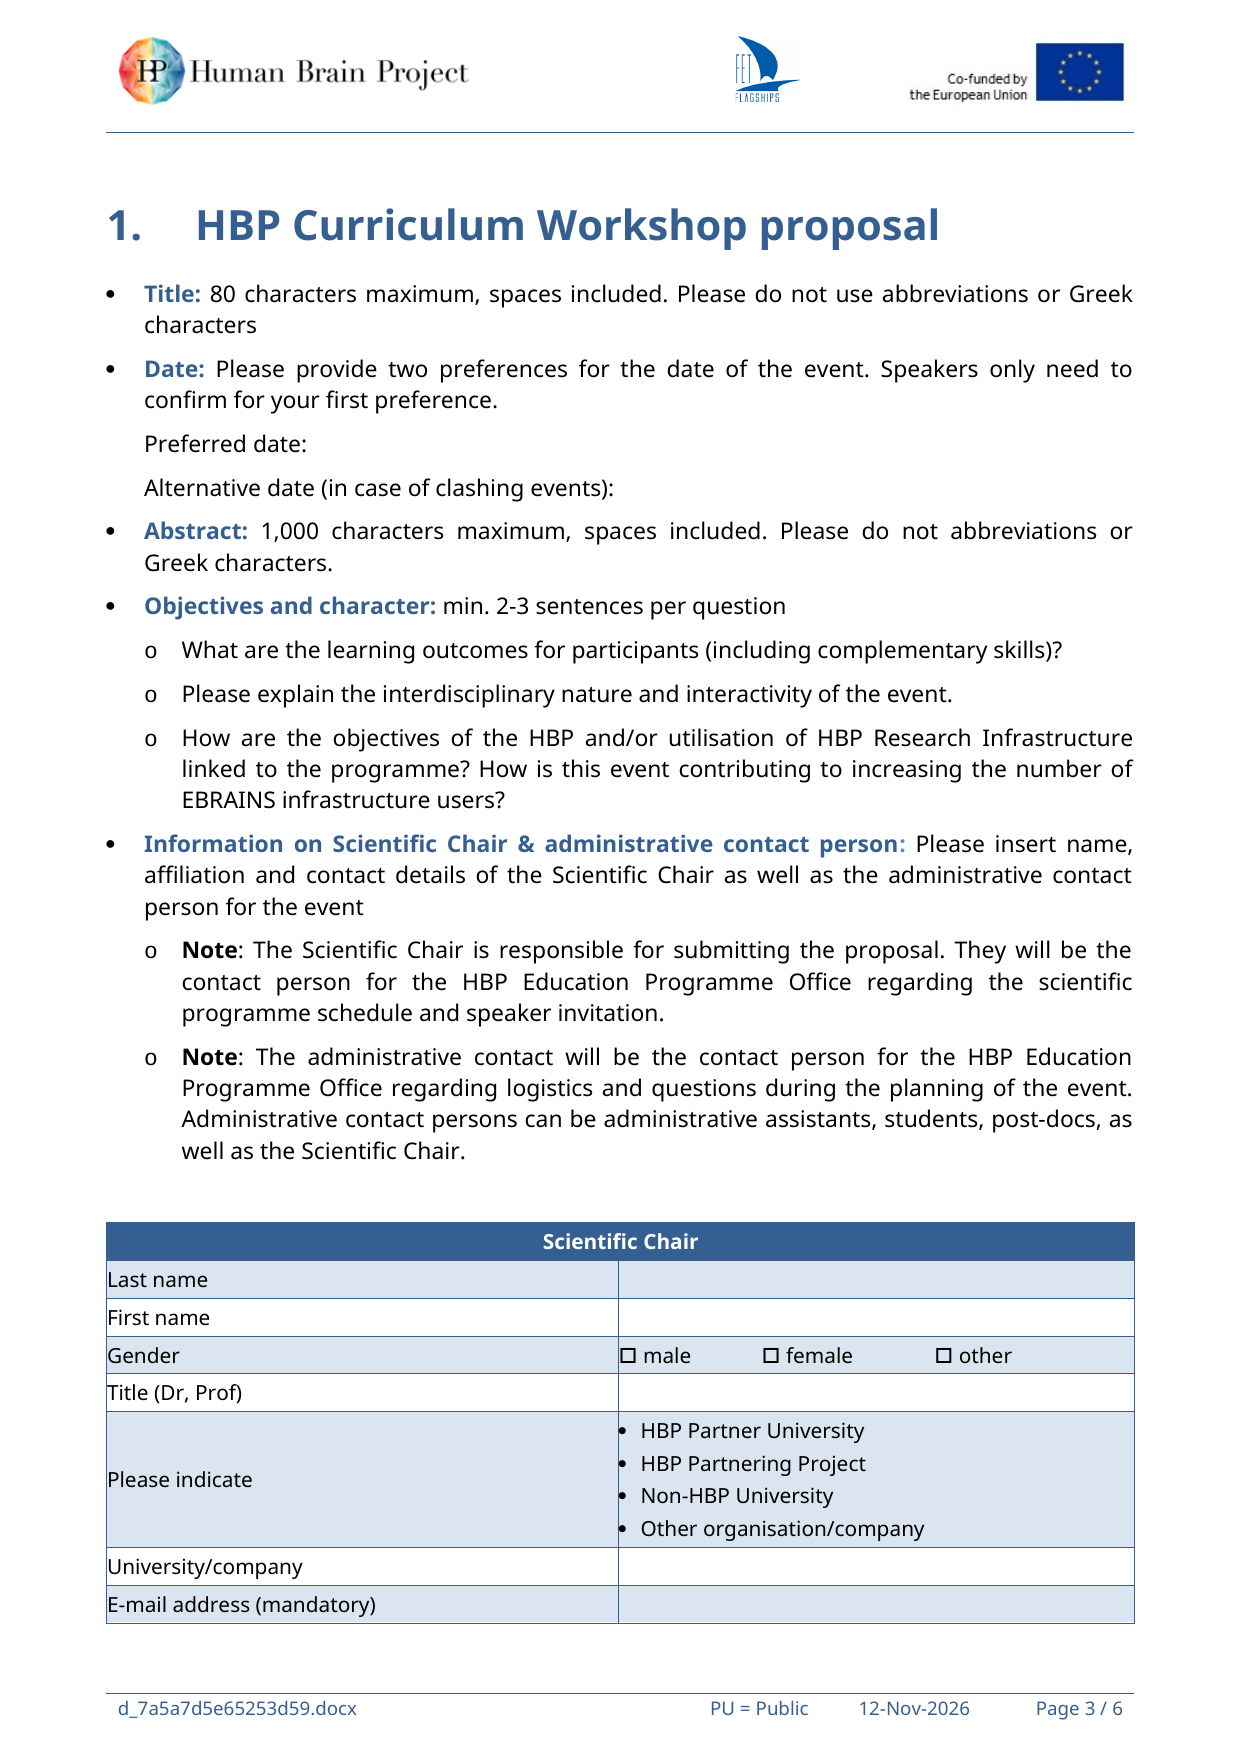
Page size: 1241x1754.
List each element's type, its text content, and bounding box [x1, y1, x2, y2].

text Alternative date (in case of clashing events): [144, 472, 1134, 503]
list What are the learning outcomes for participants (including complementary skills)? [144, 634, 1134, 665]
picture [735, 36, 801, 102]
list Information on Scientific Chair & administrative contact person: Please insert name, affiliation and contact details of the Scientific Chair as well as the administrative contact person for the event [106, 828, 1134, 922]
list Date: Please provide two preferences for the date of the event. Speakers only need to confirm for your first preference. [106, 353, 1134, 415]
table_cell Please indicate [107, 1412, 618, 1547]
table_cell E-mail address (mandatory) [107, 1586, 618, 1622]
table_cell [619, 1586, 1134, 1622]
table_cell Title (Dr, Prof) [107, 1374, 618, 1411]
table_cell Gender [107, 1337, 618, 1373]
list Note: The Scientific Chair is responsible for submitting the proposal. They will be the contact person for the HBP Education Programme Office regarding the scientific programme schedule and speaker invitation. [144, 934, 1134, 1028]
table_cell Last name [107, 1261, 618, 1298]
picture [897, 36, 1134, 107]
table_cell [619, 1548, 1134, 1584]
table_cell HBP Partner University HBP Partnering Project Non-HBP University Other organisation/company [619, 1412, 1134, 1547]
list Please explain the interdisciplinary nature and interactivity of the event. [144, 678, 1134, 709]
list Abstract: 1,000 characters maximum, spaces included. Please do not abbreviations or Greek characters. [106, 515, 1134, 578]
text Preferred date: [144, 428, 1134, 459]
list Title: 80 characters maximum, spaces included. Please do not use abbreviations or Greek characters [106, 278, 1134, 340]
table_cell [619, 1261, 1134, 1298]
table_cell [619, 1374, 1134, 1411]
table_cell male female other [619, 1337, 1134, 1373]
table_cell First name [107, 1299, 618, 1336]
table_cell [619, 1299, 1134, 1336]
subtitle HBP Curriculum Workshop proposal [106, 196, 1134, 253]
list How are the objectives of the HBP and/or utilisation of HBP Research Infrastructure linked to the programme? How is this event contributing to increasing the number of EBRAINS infrastructure users? [144, 722, 1134, 816]
picture [117, 36, 472, 107]
list Note: The administrative contact will be the contact person for the HBP Education Programme Office regarding logistics and questions during the planning of the event. Administrative contact persons can be administrative assistants, students, post-docs, as well as the Scientific Chair. [144, 1041, 1134, 1166]
list Objectives and character: min. 2-3 sentences per question [106, 590, 1134, 622]
table_header Scientific Chair [107, 1223, 1134, 1260]
table_cell University/company [107, 1548, 618, 1584]
